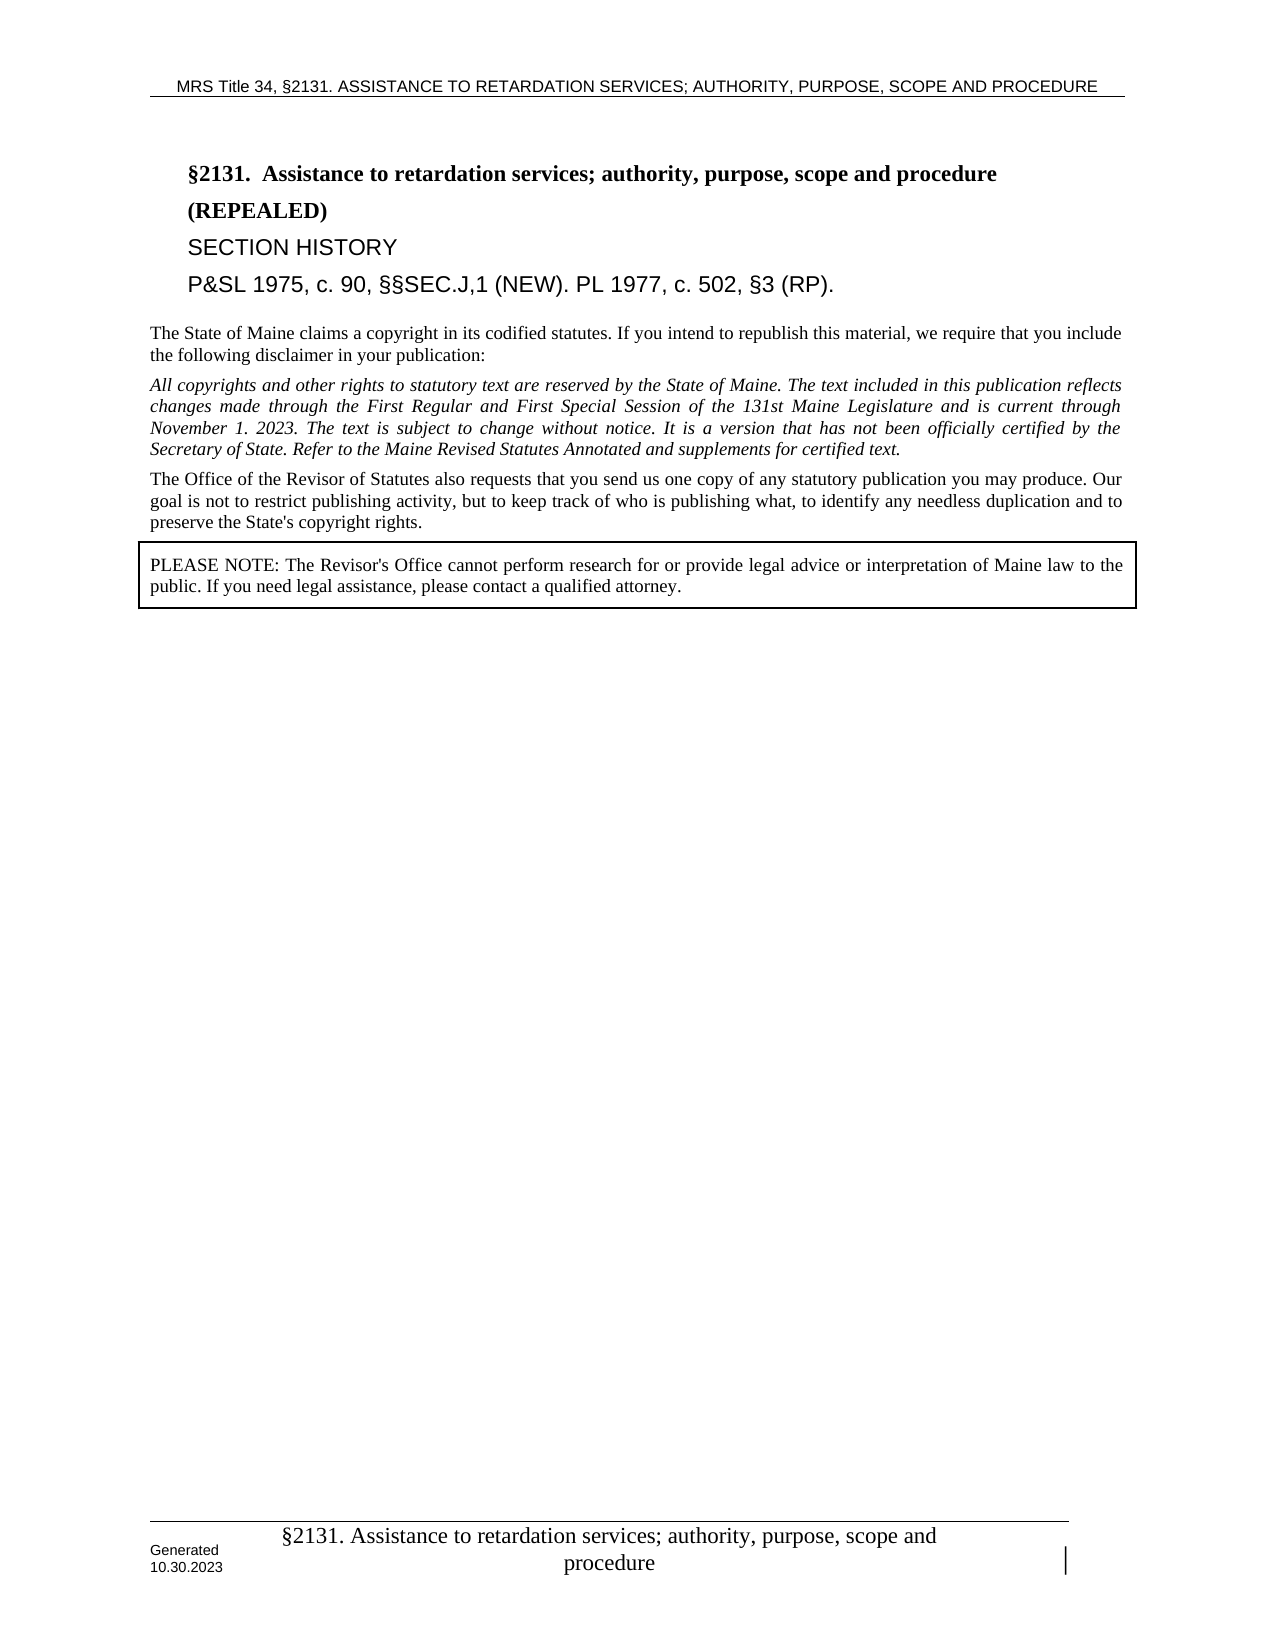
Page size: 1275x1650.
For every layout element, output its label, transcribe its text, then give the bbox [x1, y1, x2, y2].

text PLEASE NOTE: The Revisor's Office cannot perform research for or provide legal advice or interpretation of Maine law to the public. If you need legal assistance, please contact a qualified attorney. [140, 543, 1135, 607]
text The State of Maine claims a copyright in its codified statutes. If you intend to republish this material, we require that you include the following disclaimer in your publication: [150, 322, 1125, 365]
text (REPEALED) [187, 197, 1125, 223]
text P&SL 1975, c. 90, §§SEC.J,1 (NEW). PL 1977, c. 502, §3 (RP). [187, 271, 1125, 297]
text The Office of the Revisor of Statutes also requests that you send us one copy of any statutory publication you may produce. Our goal is not to restrict publishing activity, but to keep track of who is publishing what, to identify any needless duplication and to preserve the State's copyright rights. [150, 468, 1125, 533]
text SECTION HISTORY [187, 234, 1125, 260]
text §2131. Assistance to retardation services; authority, purpose, scope and procedure [187, 160, 1125, 187]
text All copyrights and other rights to statutory text are reserved by the State of Maine. The text included in this publication reflects changes made through the First Regular and First Special Session of the 131st Maine Legislature and is current through November 1. 2023 . The text is subject to change without notice. It is a version that has not been officially certified by the Secretary of State. Refer to the Maine Revised Statutes Annotated and supplements for certified text. [150, 373, 1125, 460]
